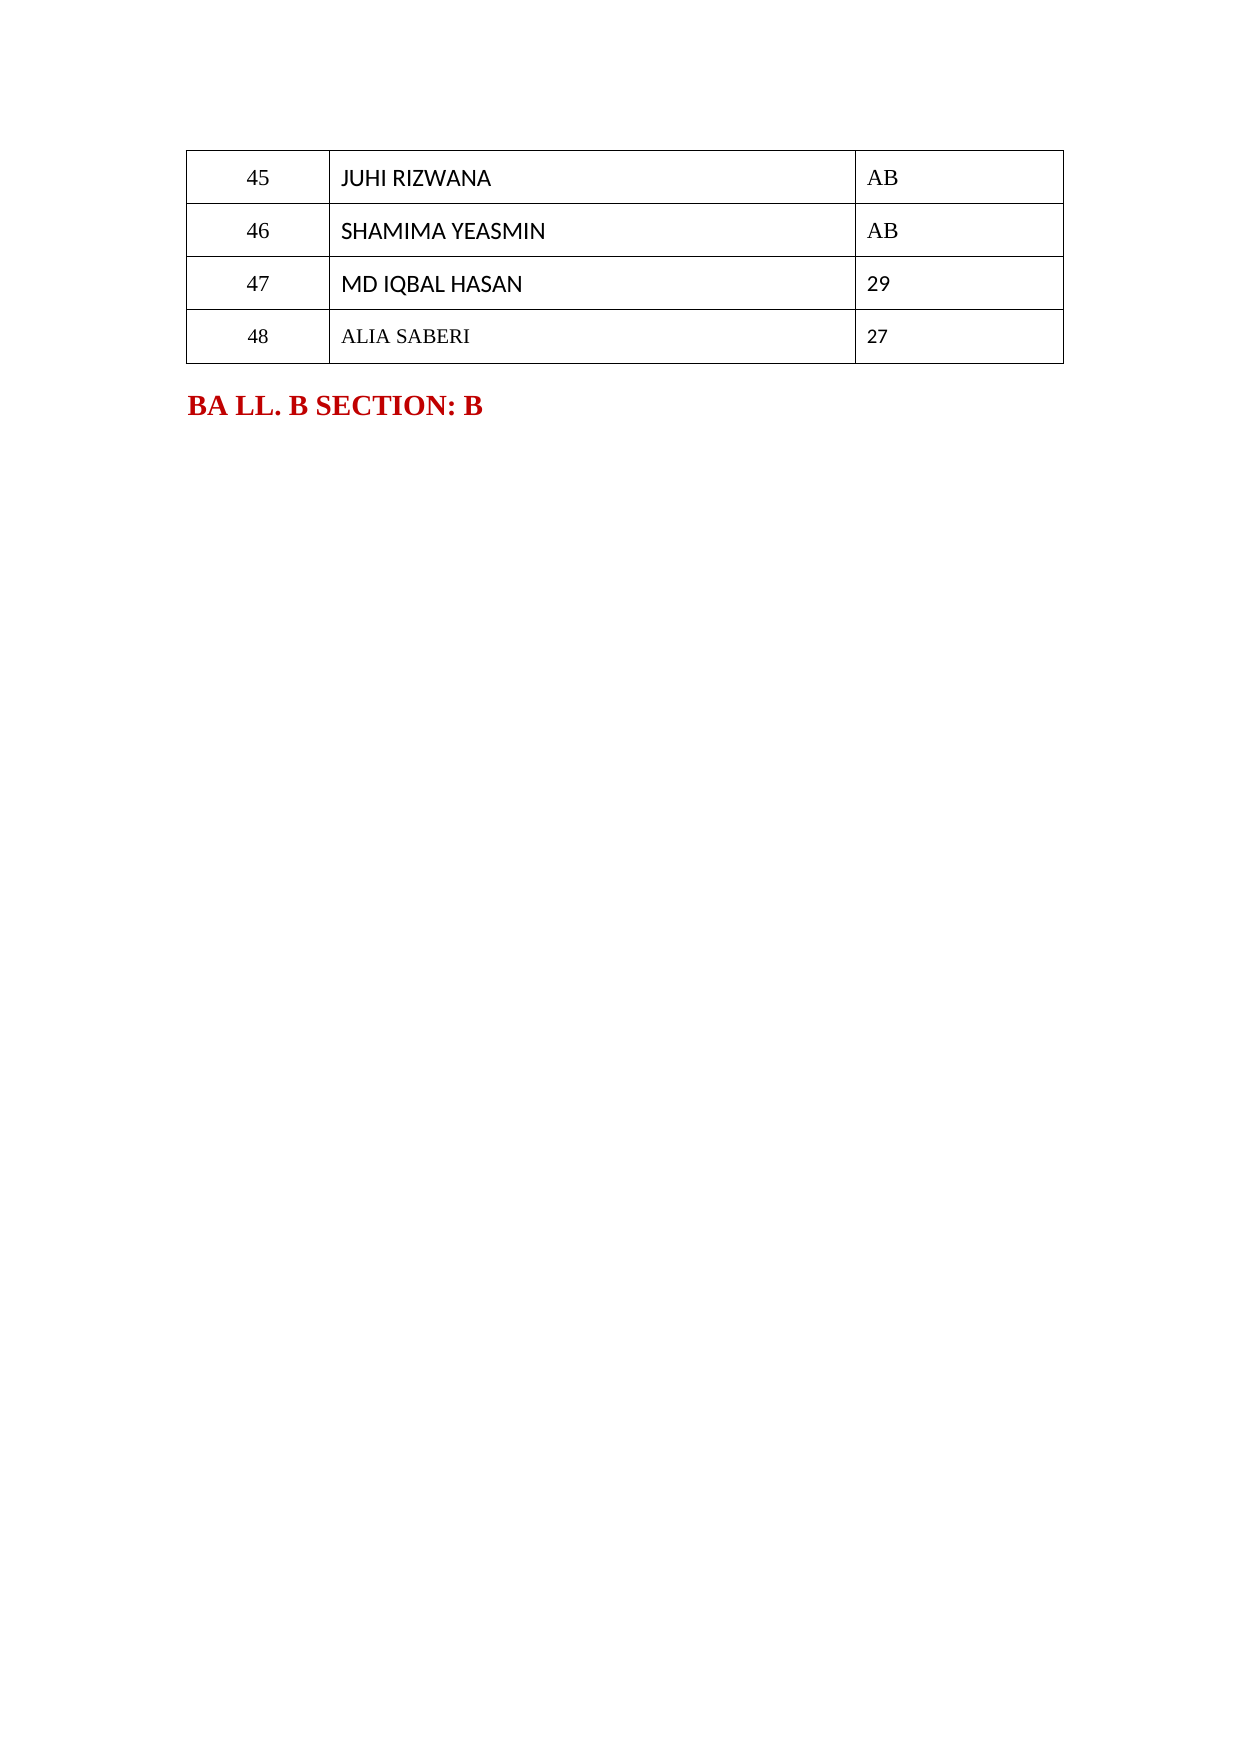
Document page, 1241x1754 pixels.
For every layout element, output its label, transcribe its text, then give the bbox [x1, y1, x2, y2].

table_cell 29 [856, 257, 1063, 309]
table_cell 27 [856, 310, 1063, 362]
table_cell 47 [187, 257, 329, 309]
table_cell 45 [187, 151, 329, 203]
table_cell 46 [187, 204, 329, 256]
table_cell JUHI RIZWANA [330, 151, 855, 203]
table_cell AB [856, 151, 1063, 203]
table_cell ALIA SABERI [330, 310, 855, 362]
table_cell MD IQBAL HASAN [330, 257, 855, 309]
table_cell SHAMIMA YEASMIN [330, 204, 855, 256]
text BA LL. B SECTION: B [187, 388, 1053, 421]
table_cell 48 [187, 310, 329, 362]
table_cell AB [856, 204, 1063, 256]
